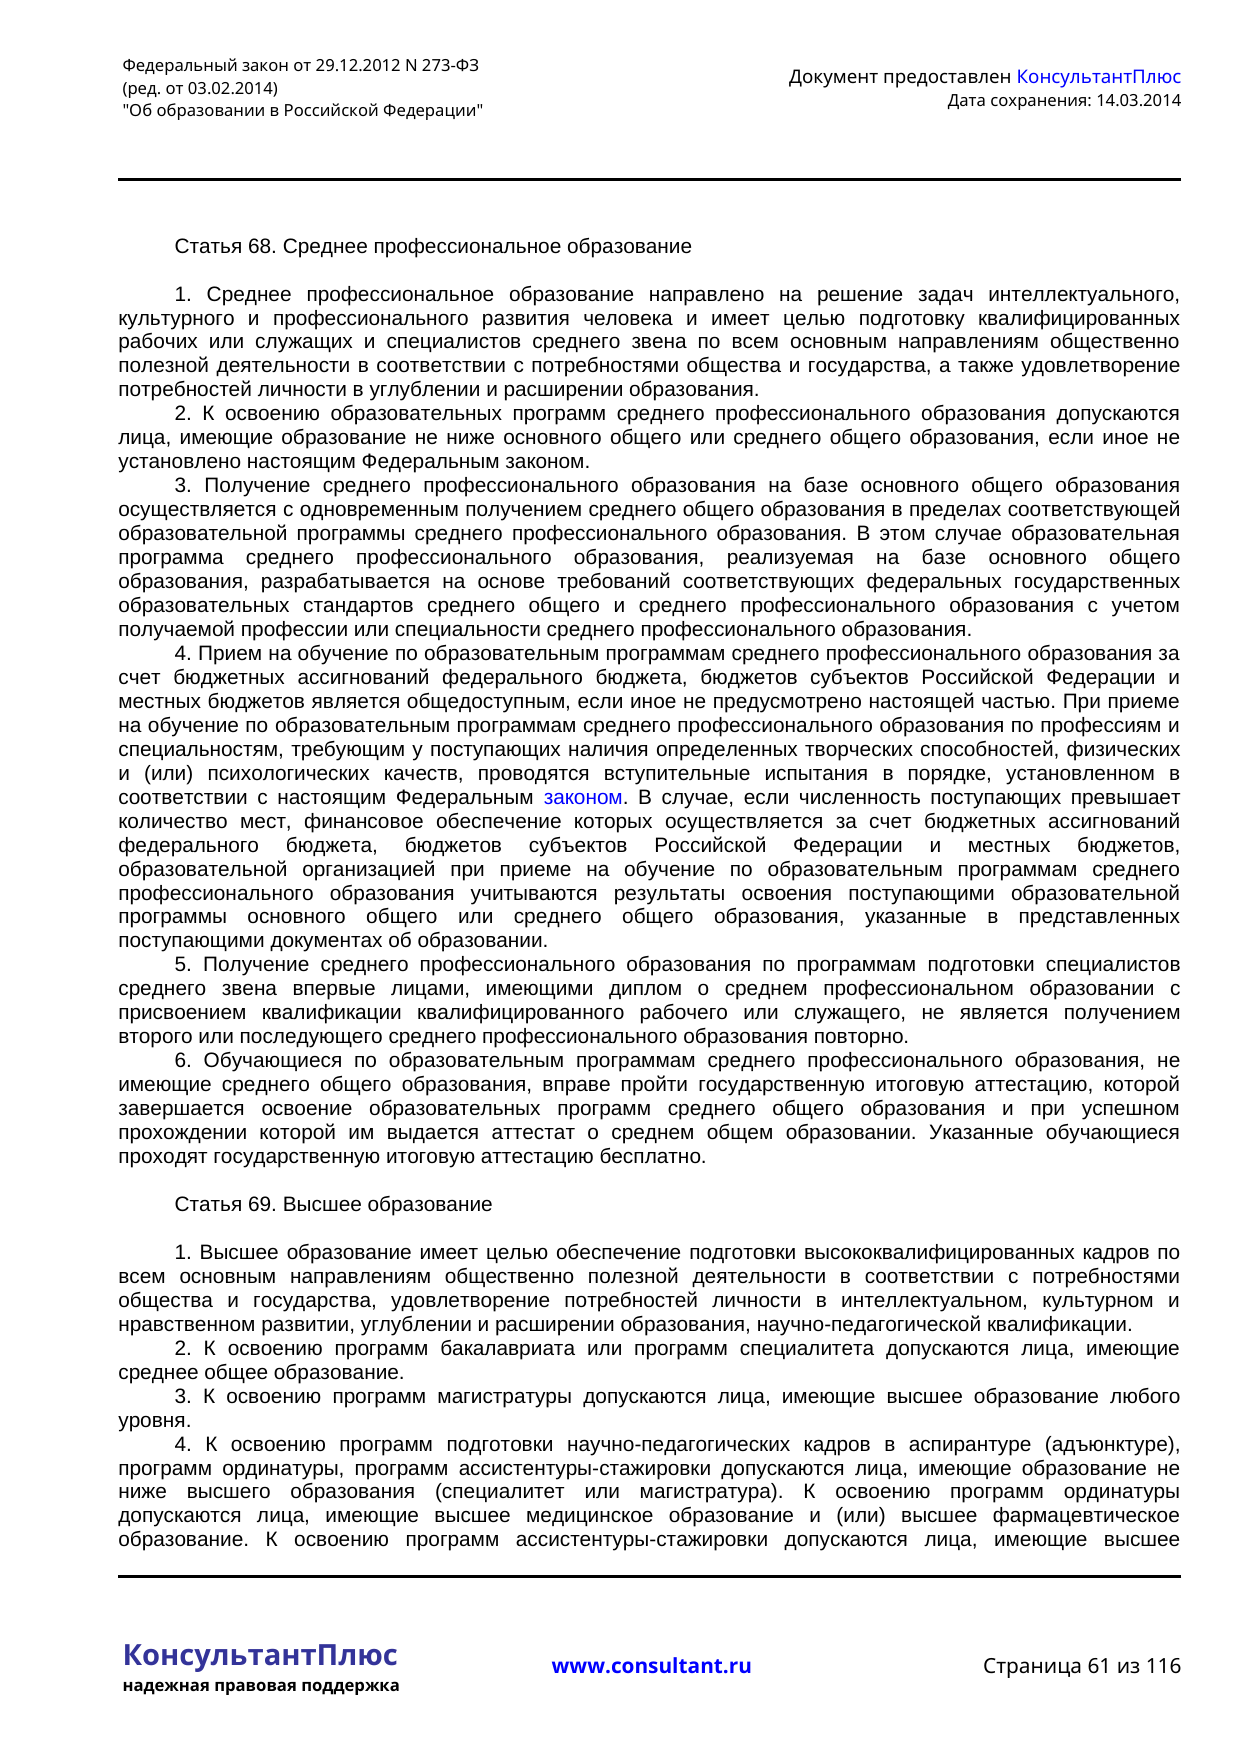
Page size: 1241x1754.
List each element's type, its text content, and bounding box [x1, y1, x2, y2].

text 6. Обучающиеся по образовательным программам среднего профессионального образования, не имеющие среднего общего образования, вправе пройти государственную итоговую аттестацию, которой завершается освоение образовательных программ среднего общего образования и при успешном прохождении которой им выдается аттестат о среднем общем образовании. Указанные обучающиеся проходят государственную итоговую аттестацию бесплатно. [118, 1048, 1181, 1168]
text Статья 68. Среднее профессиональное образование [118, 233, 1181, 257]
text 2. К освоению программ бакалавриата или программ специалитета допускаются лица, имеющие среднее общее образование. [118, 1336, 1181, 1383]
text Статья 69. Высшее образование [118, 1192, 1181, 1216]
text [118, 1431, 1181, 1551]
text 1. Среднее профессиональное образование направлено на решение задач интеллектуального, культурного и профессионального развития человека и имеет целью подготовку квалифицированных рабочих или служащих и специалистов среднего звена по всем основным направлениям общественно полезной деятельности в соответствии с потребностями общества и государства, а также удовлетворение потребностей личности в углублении и расширении образования. [118, 281, 1181, 401]
text 4. Прием на обучение по образовательным программам среднего профессионального образования за счет бюджетных ассигнований федерального бюджета, бюджетов субъектов Российской Федерации и местных бюджетов является общедоступным, если иное не предусмотрено настоящей частью. При приеме на обучение по образовательным программам среднего профессионального образования по профессиям и специальностям, требующим у поступающих наличия определенных творческих способностей, физических и (или) психологических качеств, проводятся вступительные испытания в порядке, установленном в соответствии с настоящим Федеральным законом. В случае, если численность поступающих превышает количество мест, финансовое обеспечение которых осуществляется за счет бюджетных ассигнований федерального бюджета, бюджетов субъектов Российской Федерации и местных бюджетов, образовательной организацией при приеме на обучение по образовательным программам среднего профессионального образования учитываются результаты освоения поступающими образовательной программы основного общего или среднего общего образования, указанные в представленных поступающими документах об образовании. [118, 641, 1181, 952]
text 3. К освоению программ магистратуры допускаются лица, имеющие высшее образование любого уровня. [118, 1383, 1181, 1431]
text 3. Получение среднего профессионального образования на базе основного общего образования осуществляется с одновременным получением среднего общего образования в пределах соответствующей образовательной программы среднего профессионального образования. В этом случае образовательная программа среднего профессионального образования, реализуемая на базе основного общего образования, разрабатывается на основе требований соответствующих федеральных государственных образовательных стандартов среднего общего и среднего профессионального образования с учетом получаемой профессии или специальности среднего профессионального образования. [118, 473, 1181, 641]
text 5. Получение среднего профессионального образования по программам подготовки специалистов среднего звена впервые лицами, имеющими диплом о среднем профессиональном образовании с присвоением квалификации квалифицированного рабочего или служащего, не является получением второго или последующего среднего профессионального образования повторно. [118, 952, 1181, 1048]
text 2. К освоению образовательных программ среднего профессионального образования допускаются лица, имеющие образование не ниже основного общего или среднего общего образования, если иное не установлено настоящим Федеральным законом. [118, 401, 1181, 473]
text 1. Высшее образование имеет целью обеспечение подготовки высококвалифицированных кадров по всем основным направлениям общественно полезной деятельности в соответствии с потребностями общества и государства, удовлетворение потребностей личности в интеллектуальном, культурном и нравственном развитии, углублении и расширении образования, научно-педагогической квалификации. [118, 1240, 1181, 1336]
